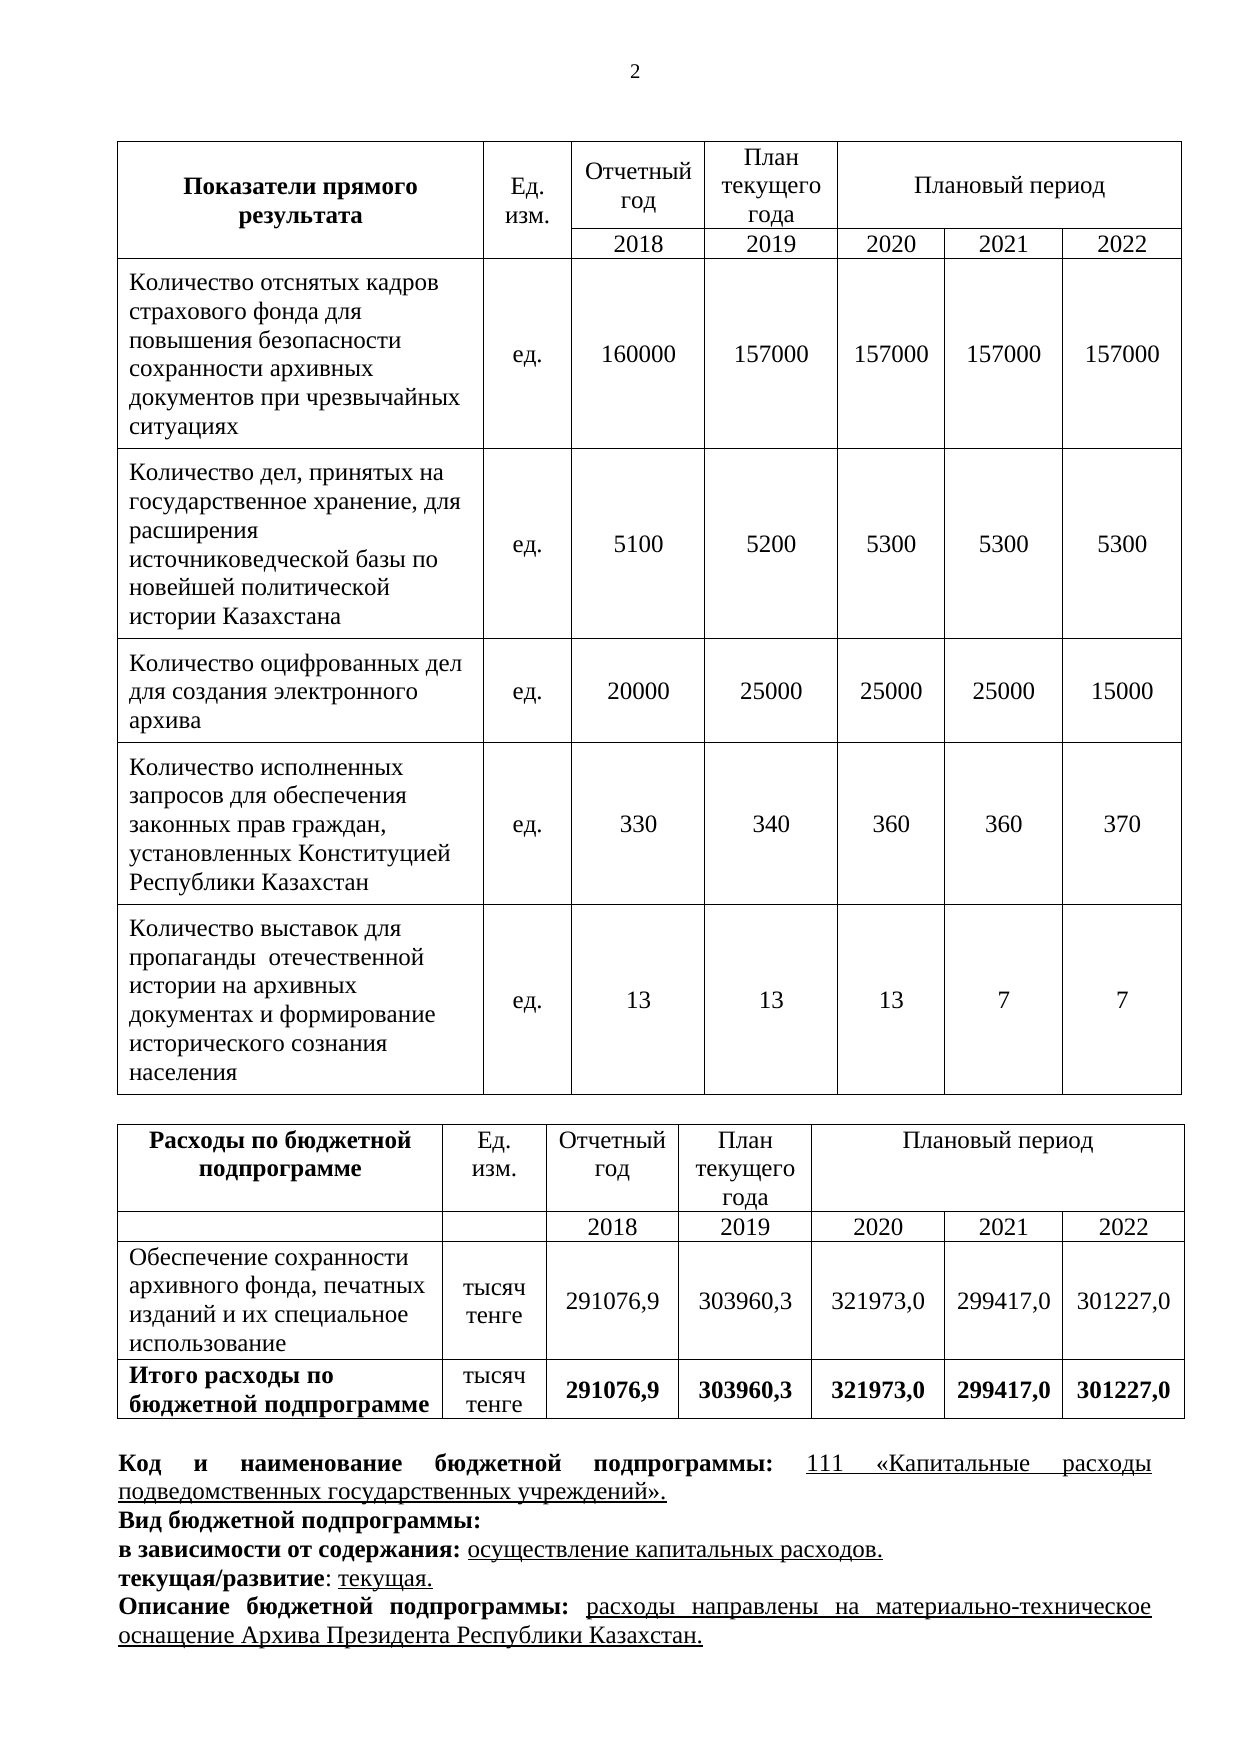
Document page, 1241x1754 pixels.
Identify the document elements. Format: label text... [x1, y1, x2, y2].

table_cell 7 [1063, 905, 1181, 1094]
table_cell 299417,0 [945, 1242, 1062, 1359]
table_cell 25000 [705, 639, 837, 742]
table_cell 157000 [945, 259, 1062, 448]
table_cell ед. [484, 905, 571, 1094]
table_cell 13 [705, 905, 837, 1094]
table_cell 15000 [1063, 639, 1181, 742]
table_header Ед. изм. [443, 1125, 546, 1211]
table_cell 2018 [547, 1212, 678, 1241]
table_cell 360 [945, 743, 1062, 904]
table_cell 2019 [705, 229, 837, 258]
table_header Показатели прямого результата [118, 142, 483, 258]
table_cell Количество дел, принятых на государственное хранение, для расширения источниковедческой базы по новейшей политической истории Казахстана [118, 449, 483, 638]
table_header Отчетный год [572, 142, 704, 228]
table_cell 7 [945, 905, 1062, 1094]
table_cell 2018 [572, 229, 704, 258]
table_cell 2021 [945, 229, 1062, 258]
table_header Плановый период [812, 1125, 1184, 1211]
table_cell ед. [484, 639, 571, 742]
table_cell 2020 [838, 229, 944, 258]
table_cell 299417,0 [945, 1360, 1062, 1418]
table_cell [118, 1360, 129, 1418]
table_cell Количество оцифрованных дел для создания электронного архива [118, 639, 483, 742]
table_cell 2022 [1063, 1212, 1184, 1241]
table_cell 5300 [945, 449, 1062, 638]
table_cell 303960,3 [679, 1242, 811, 1359]
table_cell тысяч тенге [443, 1242, 546, 1359]
table_cell Обеспечение сохранности архивного фонда, печатных изданий и их специальное использование [118, 1242, 442, 1359]
table_cell Количество выставок для пропаганды отечественной истории на архивных документах и формирование исторического сознания населения [118, 905, 483, 1094]
table_cell 13 [838, 905, 944, 1094]
table_cell 370 [1063, 743, 1181, 904]
table_cell 157000 [705, 259, 837, 448]
table_cell Количество исполненных запросов для обеспечения законных прав граждан, установленных Конституцией Республики Казахстан [118, 743, 483, 904]
table_cell 157000 [838, 259, 944, 448]
table_cell Итого расходы по бюджетной подпрограмме [334, 1360, 442, 1418]
table_cell тысяч тенге [443, 1360, 546, 1418]
table_header Плановый период [838, 142, 1181, 228]
table_cell ед. [484, 449, 571, 638]
table_cell 5100 [572, 449, 704, 638]
table_cell ед. [484, 259, 571, 448]
table_cell 2019 [679, 1212, 811, 1241]
table_cell 5300 [838, 449, 944, 638]
table_cell 321973,0 [812, 1360, 944, 1418]
table_cell 25000 [945, 639, 1062, 742]
table_cell 157000 [1063, 259, 1181, 448]
table_header Отчетный год [547, 1125, 678, 1211]
table_cell 321973,0 [812, 1242, 944, 1359]
table_header Ед. изм. [484, 142, 571, 258]
table_cell 301227,0 [1063, 1242, 1184, 1359]
table_cell 2020 [812, 1212, 944, 1241]
table_cell 13 [572, 905, 704, 1094]
text Код и наименование бюджетной подпрограммы: 111 «Капитальные расходы подведомственных государственных учреждений». [118, 1448, 1152, 1505]
table_cell 301227,0 [1063, 1360, 1184, 1418]
table_cell 2021 [945, 1212, 1062, 1241]
table_cell [118, 1212, 442, 1241]
table_header План текущего года [679, 1125, 811, 1211]
table_header Расходы по бюджетной подпрограмме [118, 1125, 442, 1211]
table_cell 25000 [838, 639, 944, 742]
table_cell ед. [484, 743, 571, 904]
table_cell 5300 [1063, 449, 1181, 638]
text Описание бюджетной подпрограммы: расходы направлены на материально-техническое оснащение Архива Президента Республики Казахстан. [118, 1591, 1152, 1649]
table_cell 330 [572, 743, 704, 904]
table_cell 291076,9 [547, 1242, 678, 1359]
table_cell Количество отснятых кадров страхового фонда для повышения безопасности сохранности архивных документов при чрезвычайных ситуациях [118, 259, 483, 448]
table_cell 340 [705, 743, 837, 904]
text Вид бюджетной подпрограммы: [118, 1505, 1152, 1534]
table_cell 160000 [572, 259, 704, 448]
table_cell 5200 [705, 449, 837, 638]
table_header План текущего года [705, 142, 837, 228]
table_cell 20000 [572, 639, 704, 742]
table_cell [443, 1212, 546, 1241]
text текущая/развитие: текущая. [118, 1563, 1152, 1591]
table_cell 291076,9 [547, 1360, 678, 1418]
table_cell 360 [838, 743, 944, 904]
table_cell 2022 [1063, 229, 1181, 258]
table_cell 303960,3 [679, 1360, 811, 1418]
text в зависимости от содержания: осуществление капитальных расходов. [118, 1534, 1152, 1563]
